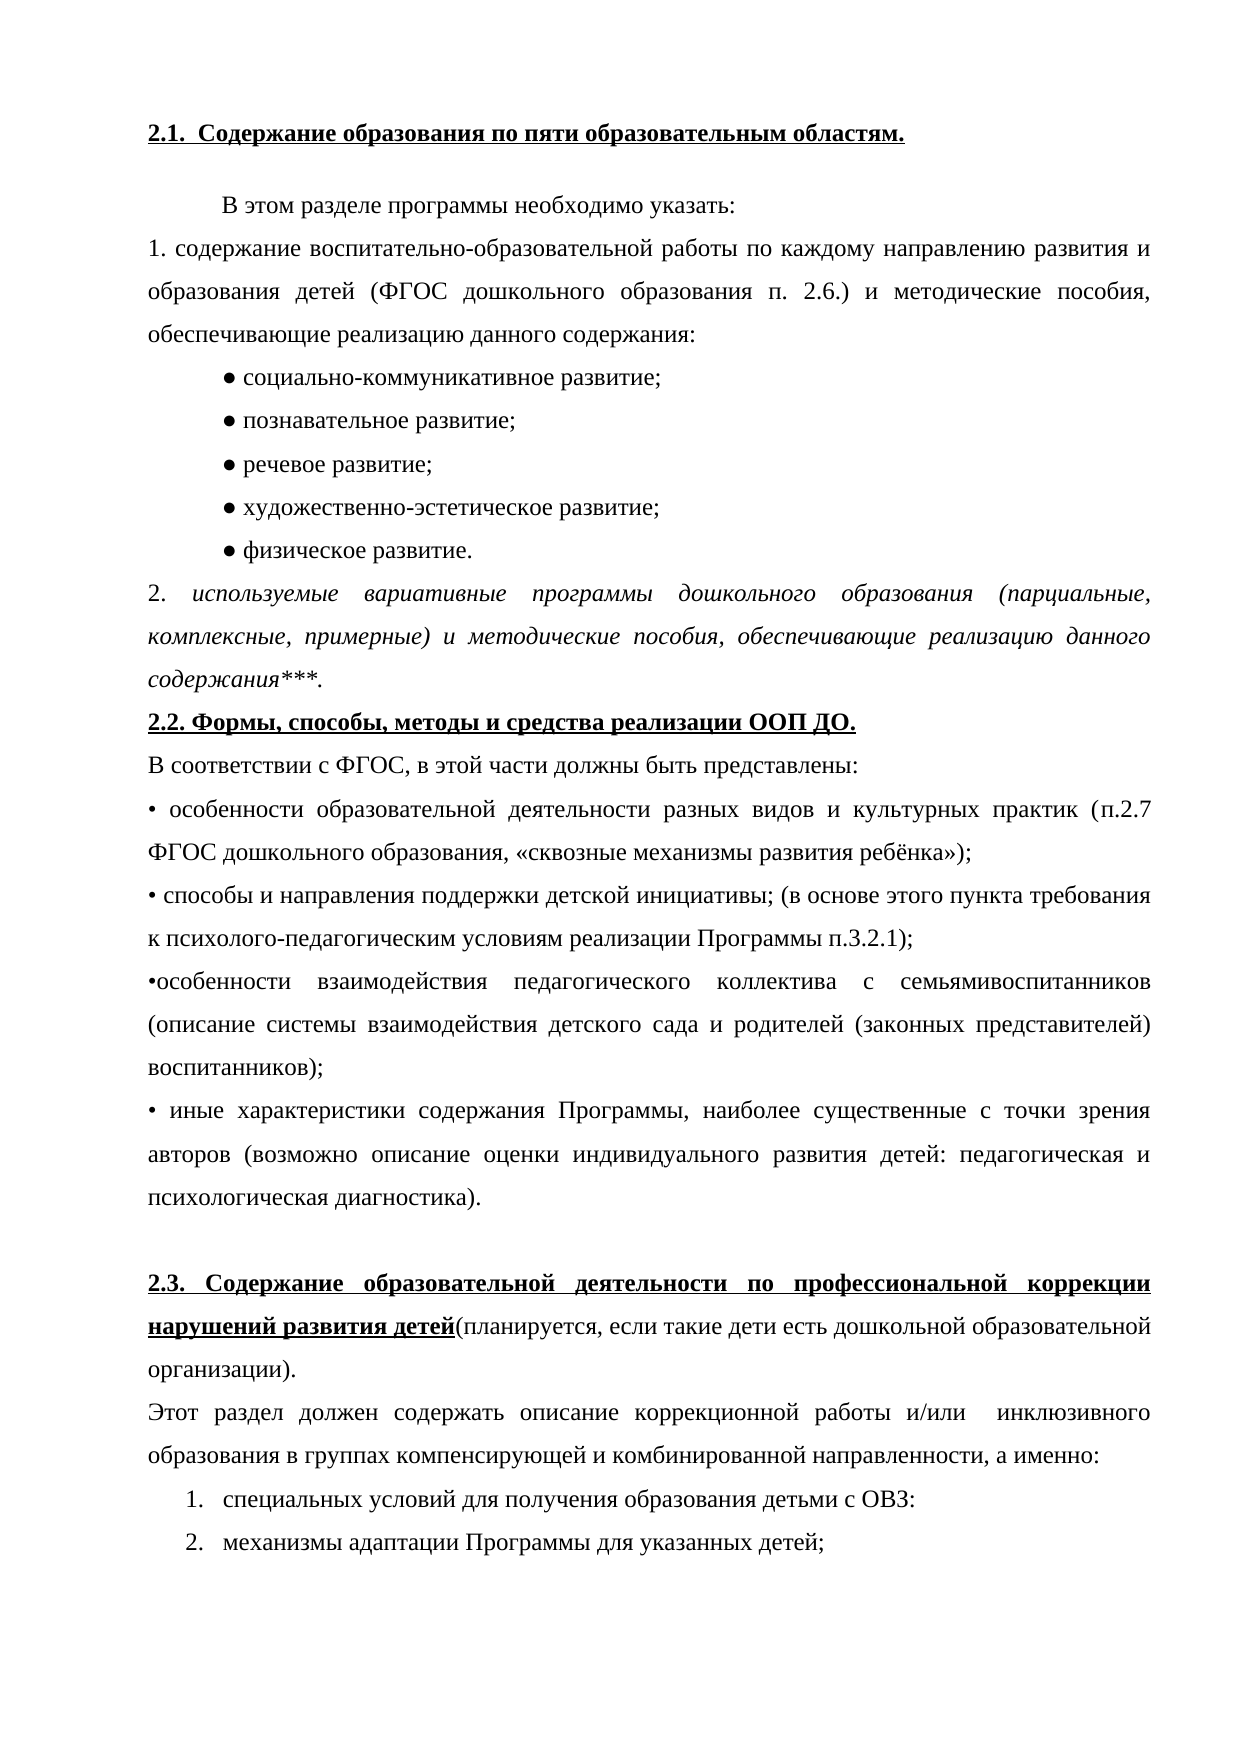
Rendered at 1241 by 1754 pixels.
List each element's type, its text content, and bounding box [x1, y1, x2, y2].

text В этом разделе программы необходимо указать: [148, 190, 1152, 219]
text В соответствии с ФГОС, в этой части должны быть представлены: [148, 751, 1152, 779]
list специальных условий для получения образования детьми с ОВЗ: [185, 1484, 1152, 1512]
text ● познавательное развитие; [148, 406, 1152, 434]
text • способы и направления поддержки детской инициативы; (в основе этого пункта требования к психолого-педагогическим условиям реализации Программы п.3.2.1); [148, 880, 1152, 952]
list механизмы адаптации Программы для указанных детей; [185, 1527, 1152, 1556]
text •особенности взаимодействия педагогического коллектива с семьямивоспитанников (описание системы взаимодействия детского сада и родителей (законных представителей) воспитанников); [148, 966, 1152, 1081]
text ● социально-коммуникативное развитие; [148, 362, 1152, 391]
text 2.2. Формы, способы, методы и средства реализации ООП ДО. [148, 707, 1152, 736]
text Этот раздел должен содержать описание коррекционной работы и/или инклюзивного образования в группах компенсирующей и комбинированной направленности, а именно: [148, 1397, 1152, 1469]
text 2.1. Содержание образования по пяти образовательным областям. [148, 118, 1152, 147]
text 2. используемые вариативные программы дошкольного образования (парциальные, комплексные, примерные) и методические пособия, обеспечивающие реализацию данного содержания***. [148, 578, 1152, 693]
text ● речевое развитие; [148, 449, 1152, 477]
text 1. содержание воспитательно-образовательной работы по каждому направлению развития и образования детей (ФГОС дошкольного образования п. 2.6.) и методические пособия, обеспечивающие реализацию данного содержания: [148, 233, 1152, 348]
text ● физическое развитие. [148, 535, 1152, 564]
text ● художественно-эстетическое развитие; [148, 492, 1152, 521]
text • особенности образовательной деятельности разных видов и культурных практик (п.2.7 ФГОС дошкольного образования, «сквозные механизмы развития ребёнка»); [148, 794, 1152, 866]
text • иные характеристики содержания Программы, наиболее существенные с точки зрения авторов (возможно описание оценки индивидуального развития детей: педагогическая и психологическая диагностика). [148, 1096, 1152, 1211]
text 2.3. Содержание образовательной деятельности по профессиональной коррекции нарушений развития детей(планируется, если такие дети есть дошкольной образовательной организации). [148, 1268, 1152, 1383]
